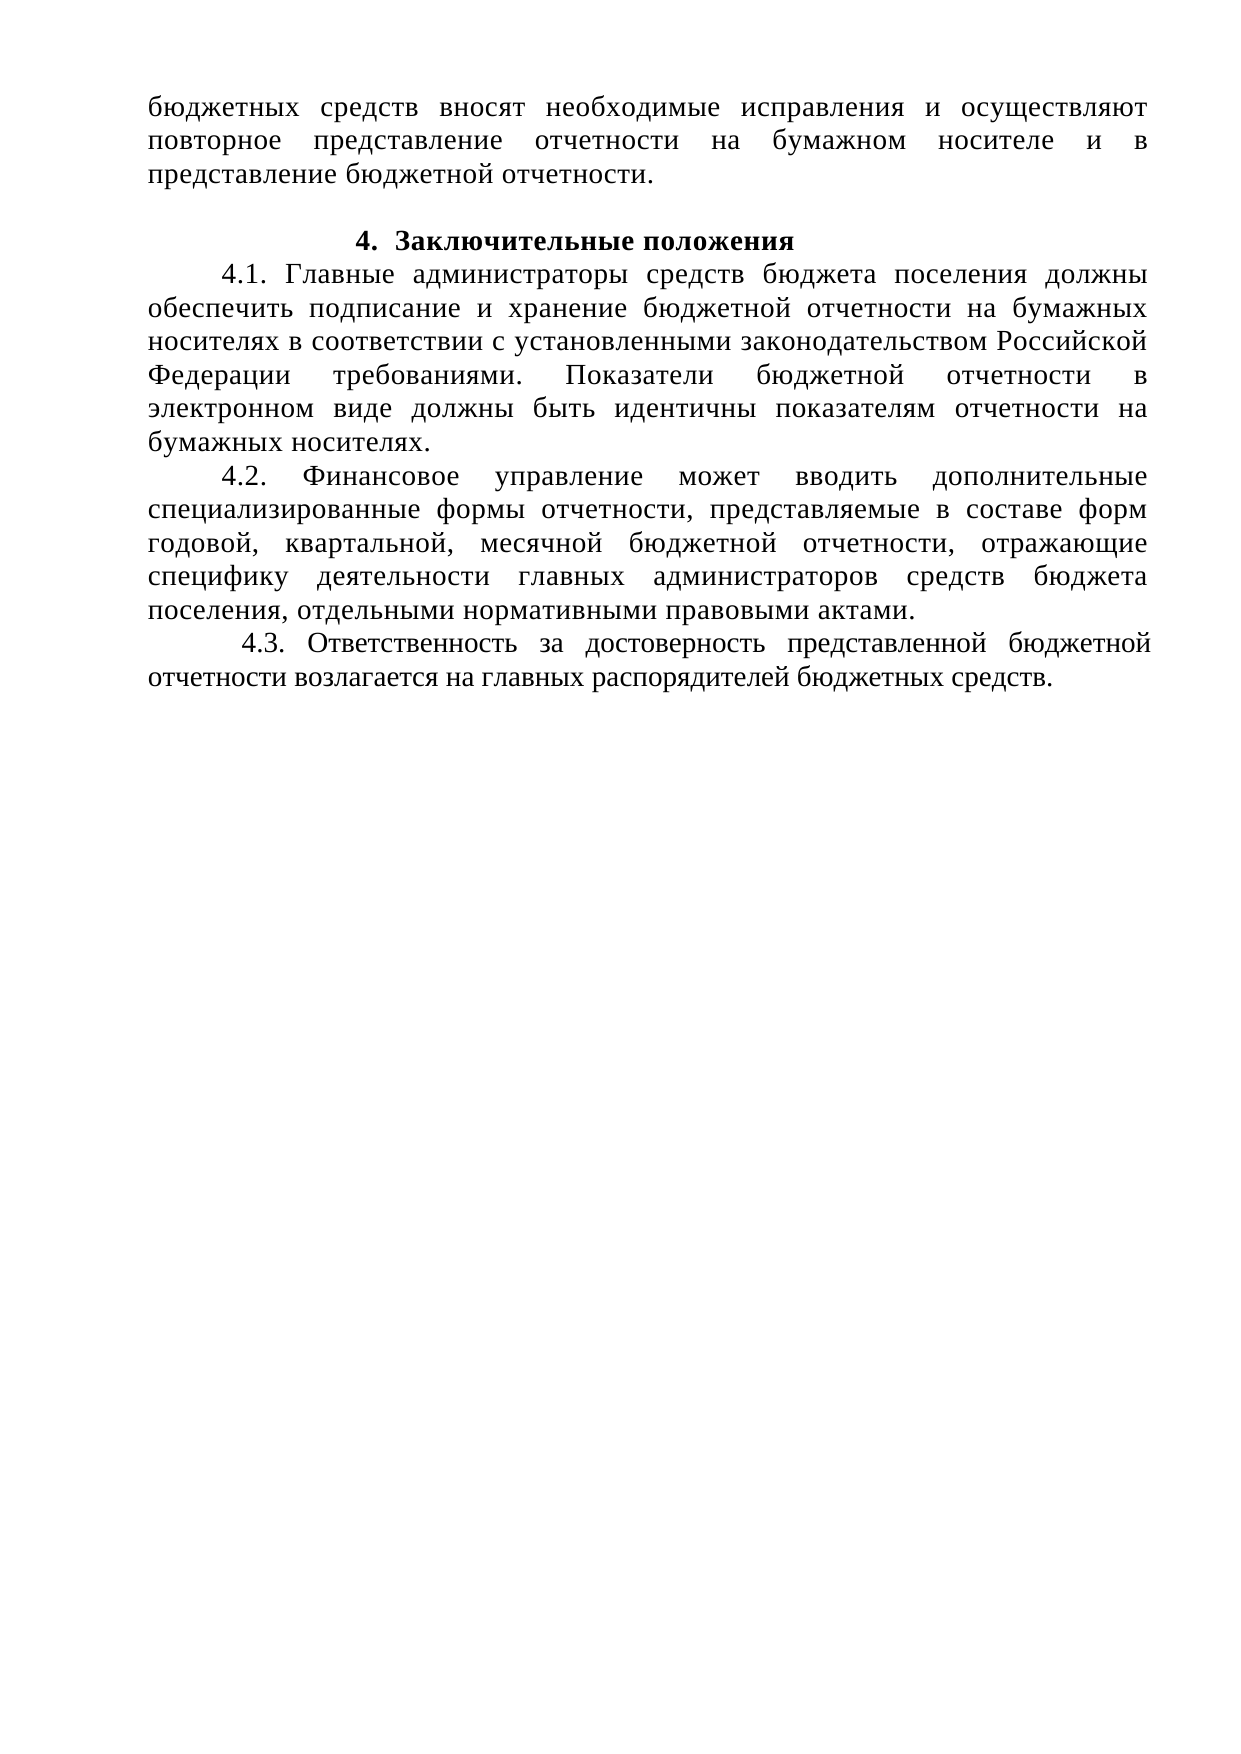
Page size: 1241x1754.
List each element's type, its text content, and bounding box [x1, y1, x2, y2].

text 4. Заключительные положения [148, 223, 1152, 256]
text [148, 89, 1149, 189]
text 4.2. Финансовое управление может вводить дополнительные специализированные формы отчетности, представляемые в составе форм годовой, квартальной, месячной бюджетной отчетности, отражающие специфику деятельности главных администраторов средств бюджета поселения, отдельными нормативными правовыми актами. [148, 458, 1149, 625]
text 4.1. Главные администраторы средств бюджета поселения должны обеспечить подписание и хранение бюджетной отчетности на бумажных носителях в соответствии с установленными законодательством Российской Федерации требованиями. Показатели бюджетной отчетности в электронном виде должны быть идентичны показателям отчетности на бумажных носителях. [148, 256, 1149, 458]
text 4.3. Ответственность за достоверность представленной бюджетной отчетности возлагается на главных распорядителей бюджетных средств. [148, 625, 1152, 692]
